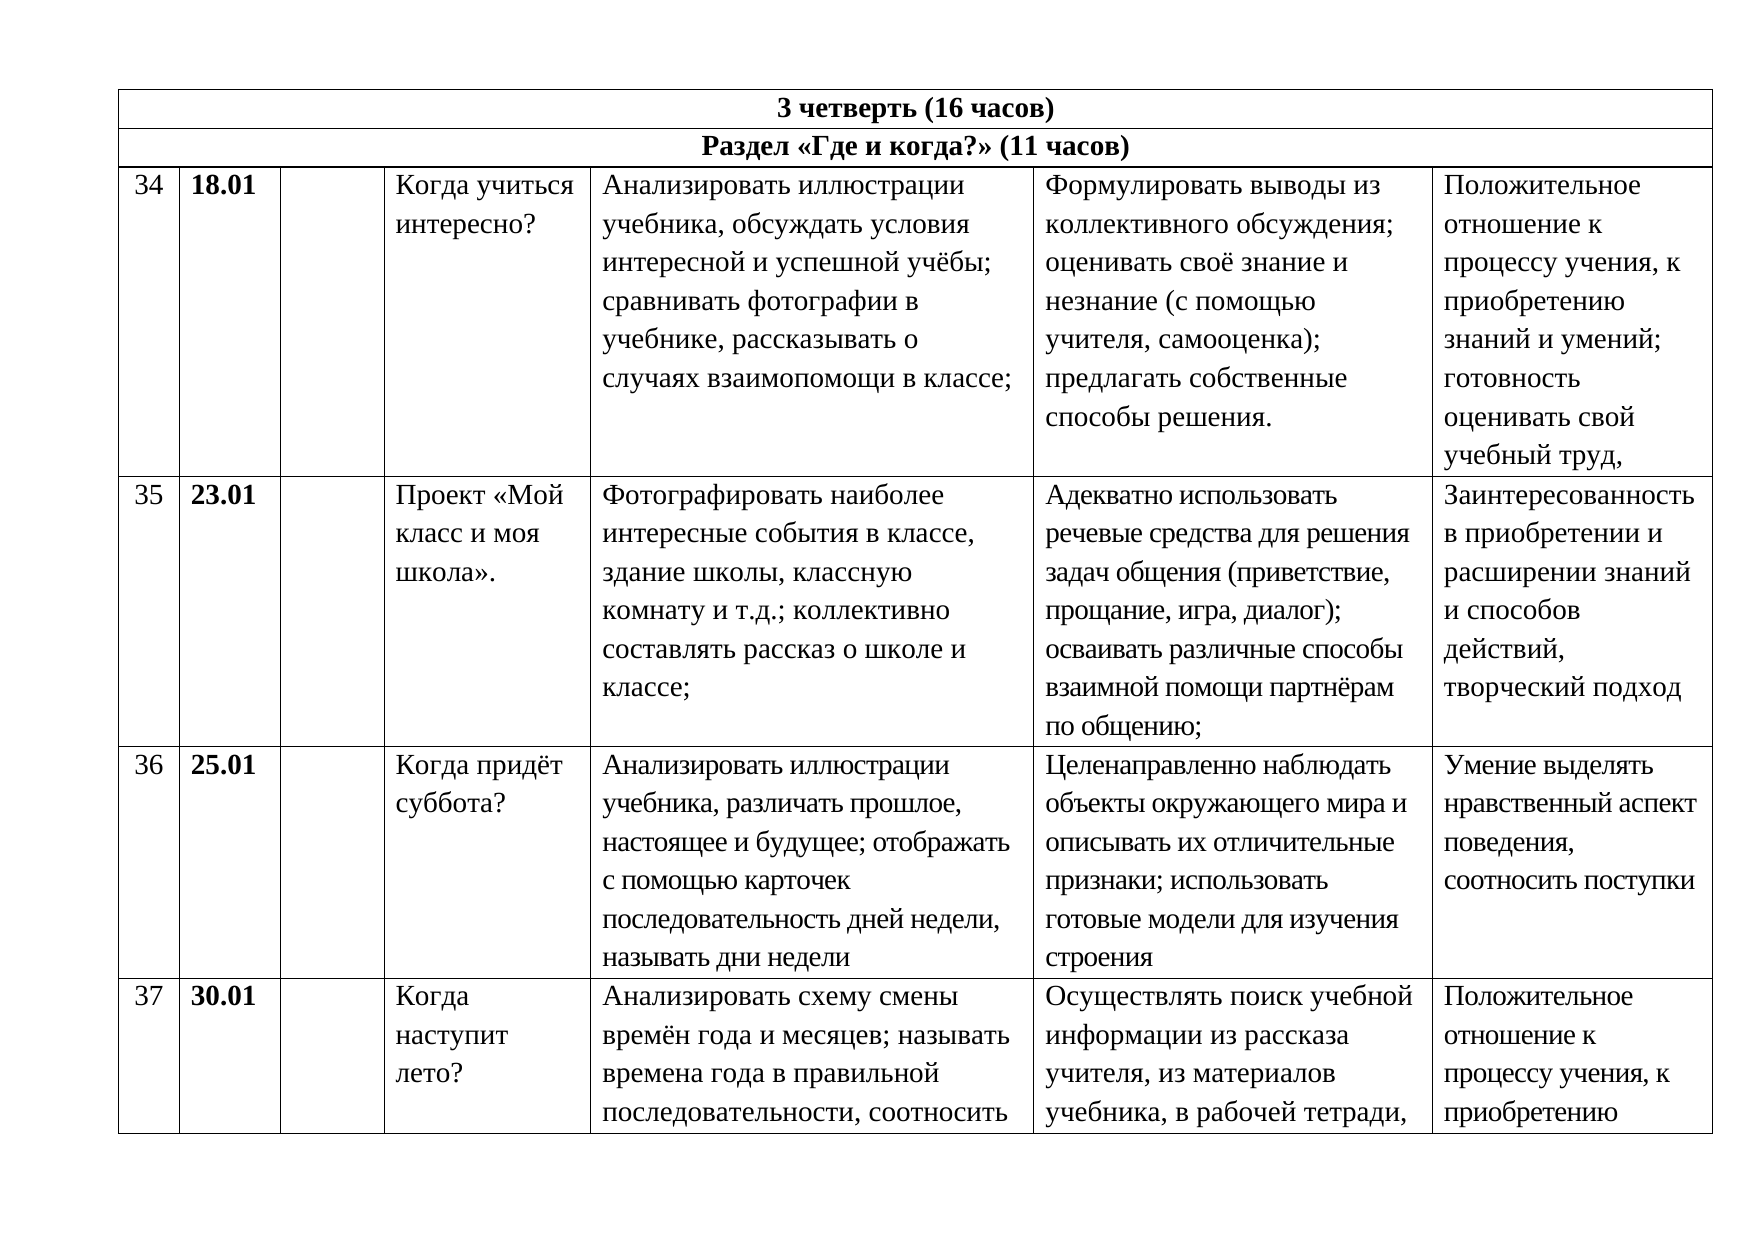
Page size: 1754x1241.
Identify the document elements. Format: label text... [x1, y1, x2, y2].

table_cell 37 [119, 979, 179, 1133]
table_cell Положительное отношение к процессу учения, к приобретению знаний и умений; готовность оценивать свой учебный труд, [1433, 168, 1712, 476]
table_cell 35 [119, 477, 179, 746]
table_cell [281, 477, 384, 746]
table_cell Формулировать выводы из коллективного обсуждения; оценивать своё знание и незнание (с помощью учителя, самооценка); предлагать собственные способы решения. [1034, 168, 1432, 476]
table_cell Анализировать иллюстрации учебника, обсуждать условия интересной и успешной учёбы; сравнивать фотографии в учебнике, рассказывать о случаях взаимопомощи в классе; [591, 168, 1033, 476]
table_cell Когда придёт суббота? [385, 747, 590, 977]
table_cell 36 [119, 747, 179, 977]
table_cell Целенаправленно наблюдать объекты окружающего мира и описывать их отличительные признаки; использовать готовые модели для изучения строения [1034, 747, 1432, 977]
table_cell Умение выделять нравственный аспект поведения, соотносить поступки [1433, 747, 1712, 977]
table_cell 3 четверть (16 часов) [119, 90, 1712, 127]
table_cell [385, 979, 590, 1133]
table_cell Адекватно использовать речевые средства для решения задач общения (приветствие, прощание, игра, диалог); осваивать различные способы взаимной помощи партнёрам по общению; [1034, 477, 1432, 746]
table_cell 25.01 [180, 747, 280, 977]
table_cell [1034, 979, 1432, 1133]
table_cell 30.01 [180, 979, 280, 1133]
table_cell Когда учиться интересно? [385, 168, 590, 476]
table_cell [281, 979, 384, 1133]
table_cell [281, 168, 384, 476]
table_cell Проект «Мой класс и моя школа». [385, 477, 590, 746]
table_cell 23.01 [180, 477, 280, 746]
table_cell Фотографировать наиболее интересные события в классе, здание школы, классную комнату и т.д.; коллективно составлять рассказ о школе и классе; [591, 477, 1033, 746]
table_cell 18.01 [180, 168, 280, 476]
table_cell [591, 979, 1033, 1133]
table_cell Анализировать иллюстрации учебника, различать прошлое, настоящее и будущее; отображать с помощью карточек последовательность дней недели, называть дни недели [591, 747, 1033, 977]
table_cell [281, 747, 384, 977]
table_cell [1433, 979, 1712, 1133]
table_cell Заинтересованность в приобретении и расширении знаний и способов действий, творческий подход [1433, 477, 1712, 746]
table_cell Раздел «Где и когда?» (11 часов) [119, 129, 1712, 166]
table_cell 34 [119, 168, 179, 476]
